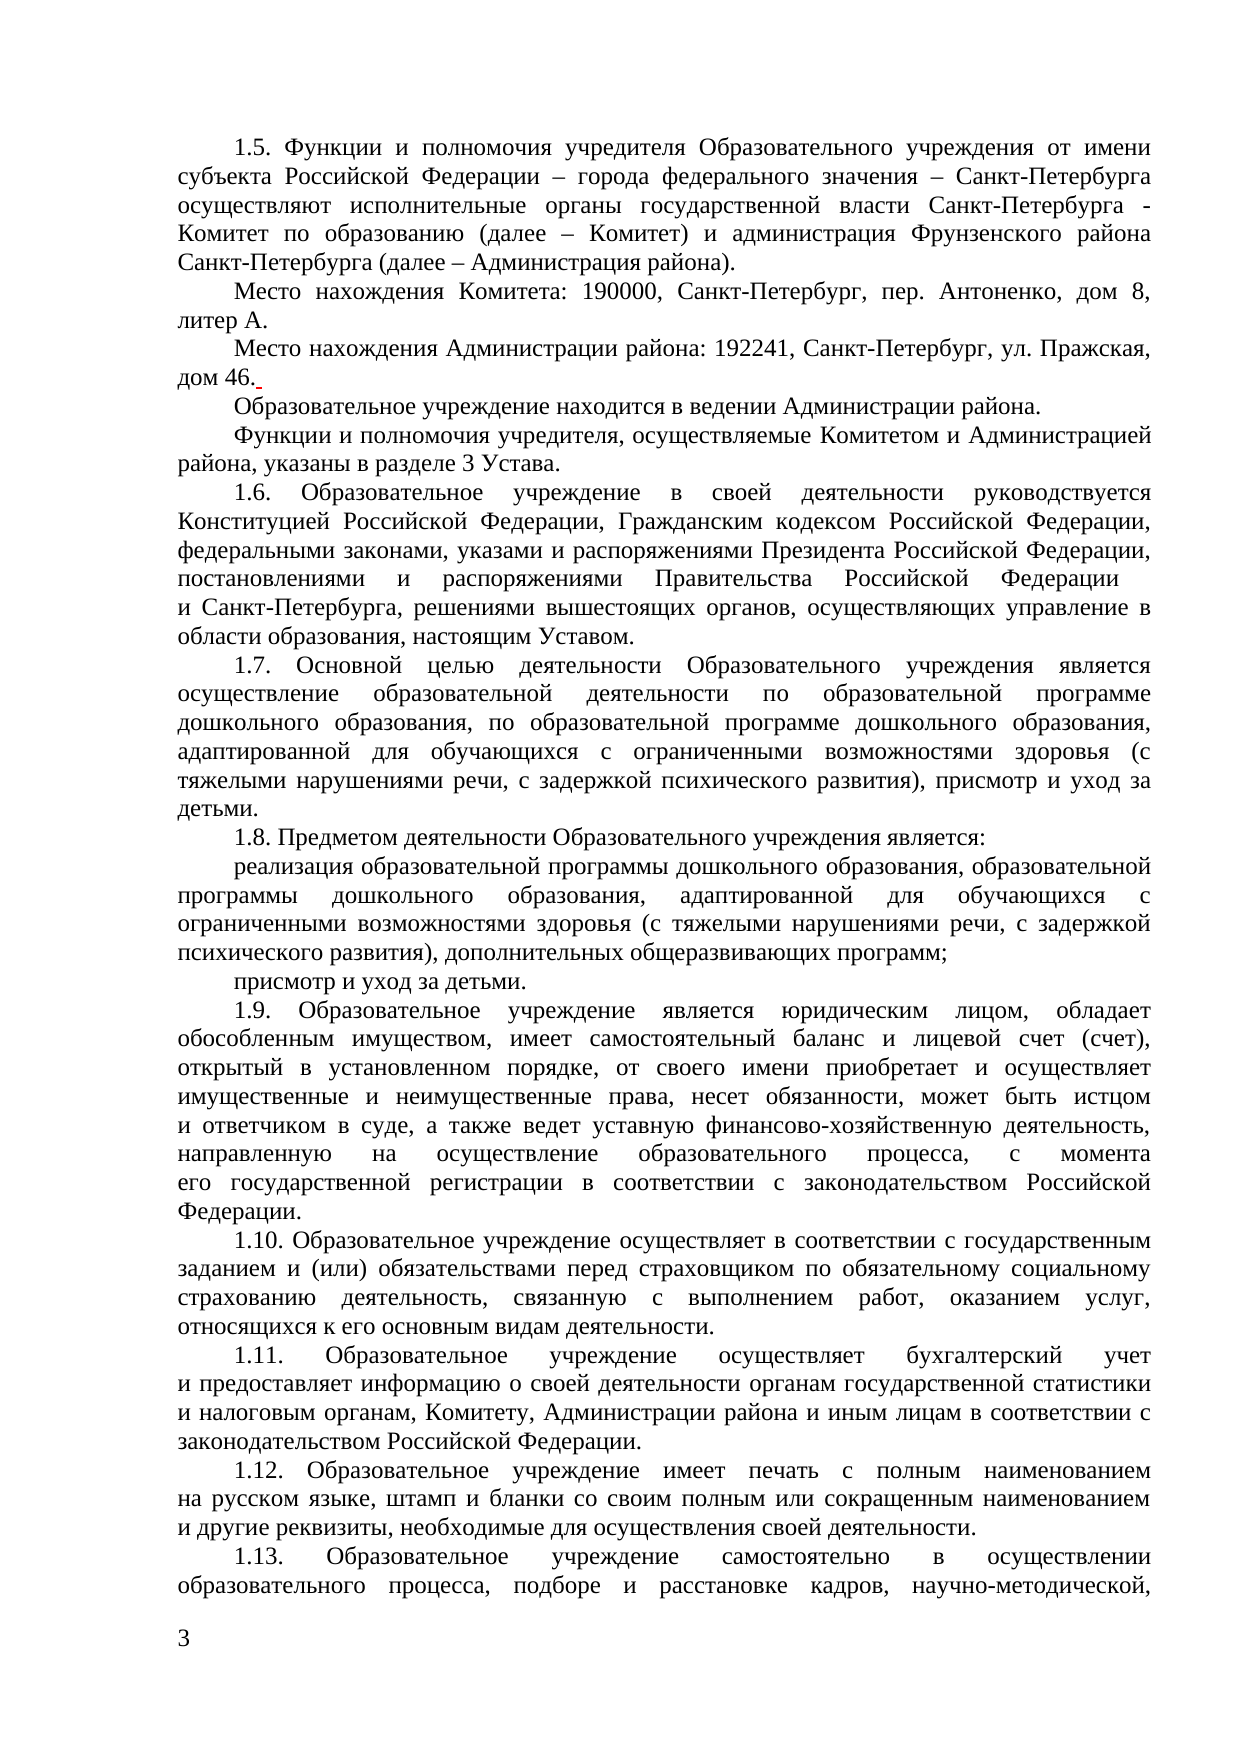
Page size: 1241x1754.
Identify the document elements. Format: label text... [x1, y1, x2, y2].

text 1.9. Образовательное учреждение является юридическим лицом, обладает обособленным имуществом, имеет самостоятельный баланс и лицевой счет (счет), открытый в установленном порядке, от своего имени приобретает и осуществляет имущественные и неимущественные права, несет обязанности, может быть истцом и ответчиком в суде, а также ведет уставную финансово-хозяйственную деятельность, направленную на осуществление образовательного процесса, с момента его государственной регистрации в соответствии с законодательством Российской Федерации. [177, 995, 1152, 1225]
text Образовательное учреждение находится в ведении Администрации района. [177, 391, 1152, 420]
text 1.7. Основной целью деятельности Образовательного учреждения является осуществление образовательной деятельности по образовательной программе дошкольного образования, по образовательной программе дошкольного образования, адаптированной для обучающихся с ограниченными возможностями здоровья (с тяжелыми нарушениями речи, с задержкой психического развития), присмотр и уход за детьми. [177, 650, 1152, 822]
text 1.10. Образовательное учреждение осуществляет в соответствии с государственным заданием и (или) обязательствами перед страховщиком по обязательному социальному страхованию деятельность, связанную с выполнением работ, оказанием услуг, относящихся к его основным видам деятельности. [177, 1225, 1152, 1340]
text Место нахождения Комитета: 190000, Санкт-Петербург, пер. Антоненко, дом 8, литер А. [177, 276, 1152, 333]
text Функции и полномочия учредителя, осуществляемые Комитетом и Администрацией района, указаны в разделе 3 Устава. [177, 420, 1152, 477]
text 1.8. Предметом деятельности Образовательного учреждения является: [177, 822, 1152, 851]
text Место нахождения Администрации района: 192241, Санкт-Петербург, ул. Пражская, дом 46. [177, 333, 1152, 391]
text 1.12. Образовательное учреждение имеет печать с полным наименованием на русском языке, штамп и бланки со своим полным или сокращенным наименованием и другие реквизиты, необходимые для осуществления своей деятельности. [177, 1455, 1152, 1541]
text 1.11. Образовательное учреждение осуществляет бухгалтерский учет и предоставляет информацию о своей деятельности органам государственной статистики и налоговым органам, Комитету, Администрации района и иным лицам в соответствии с законодательством Российской Федерации. [177, 1340, 1152, 1455]
text 1.6. Образовательное учреждение в своей деятельности руководствуется Конституцией Российской Федерации, Гражданским кодексом Российской Федерации, федеральными законами, указами и распоряжениями Президента Российской Федерации, постановлениями и распоряжениями Правительства Российской Федерации и Санкт-Петербурга, решениями вышестоящих органов, осуществляющих управление в области образования, настоящим Уставом. [177, 477, 1152, 650]
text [177, 1541, 1152, 1598]
text реализация образовательной программы дошкольного образования, образовательной программы дошкольного образования, адаптированной для обучающихся с ограниченными возможностями здоровья (с тяжелыми нарушениями речи, с задержкой психического развития), дополнительных общеразвивающих программ; [177, 851, 1152, 966]
text присмотр и уход за детьми. [177, 966, 1152, 995]
text 1.5. Функции и полномочия учредителя Образовательного учреждения от имени субъекта Российской Федерации – города федерального значения – Санкт-Петербурга осуществляют исполнительные органы государственной власти Санкт-Петербурга - Комитет по образованию (далее – Комитет) и администрация Фрунзенского района Санкт-Петербурга (далее – Администрация района). [177, 132, 1152, 276]
